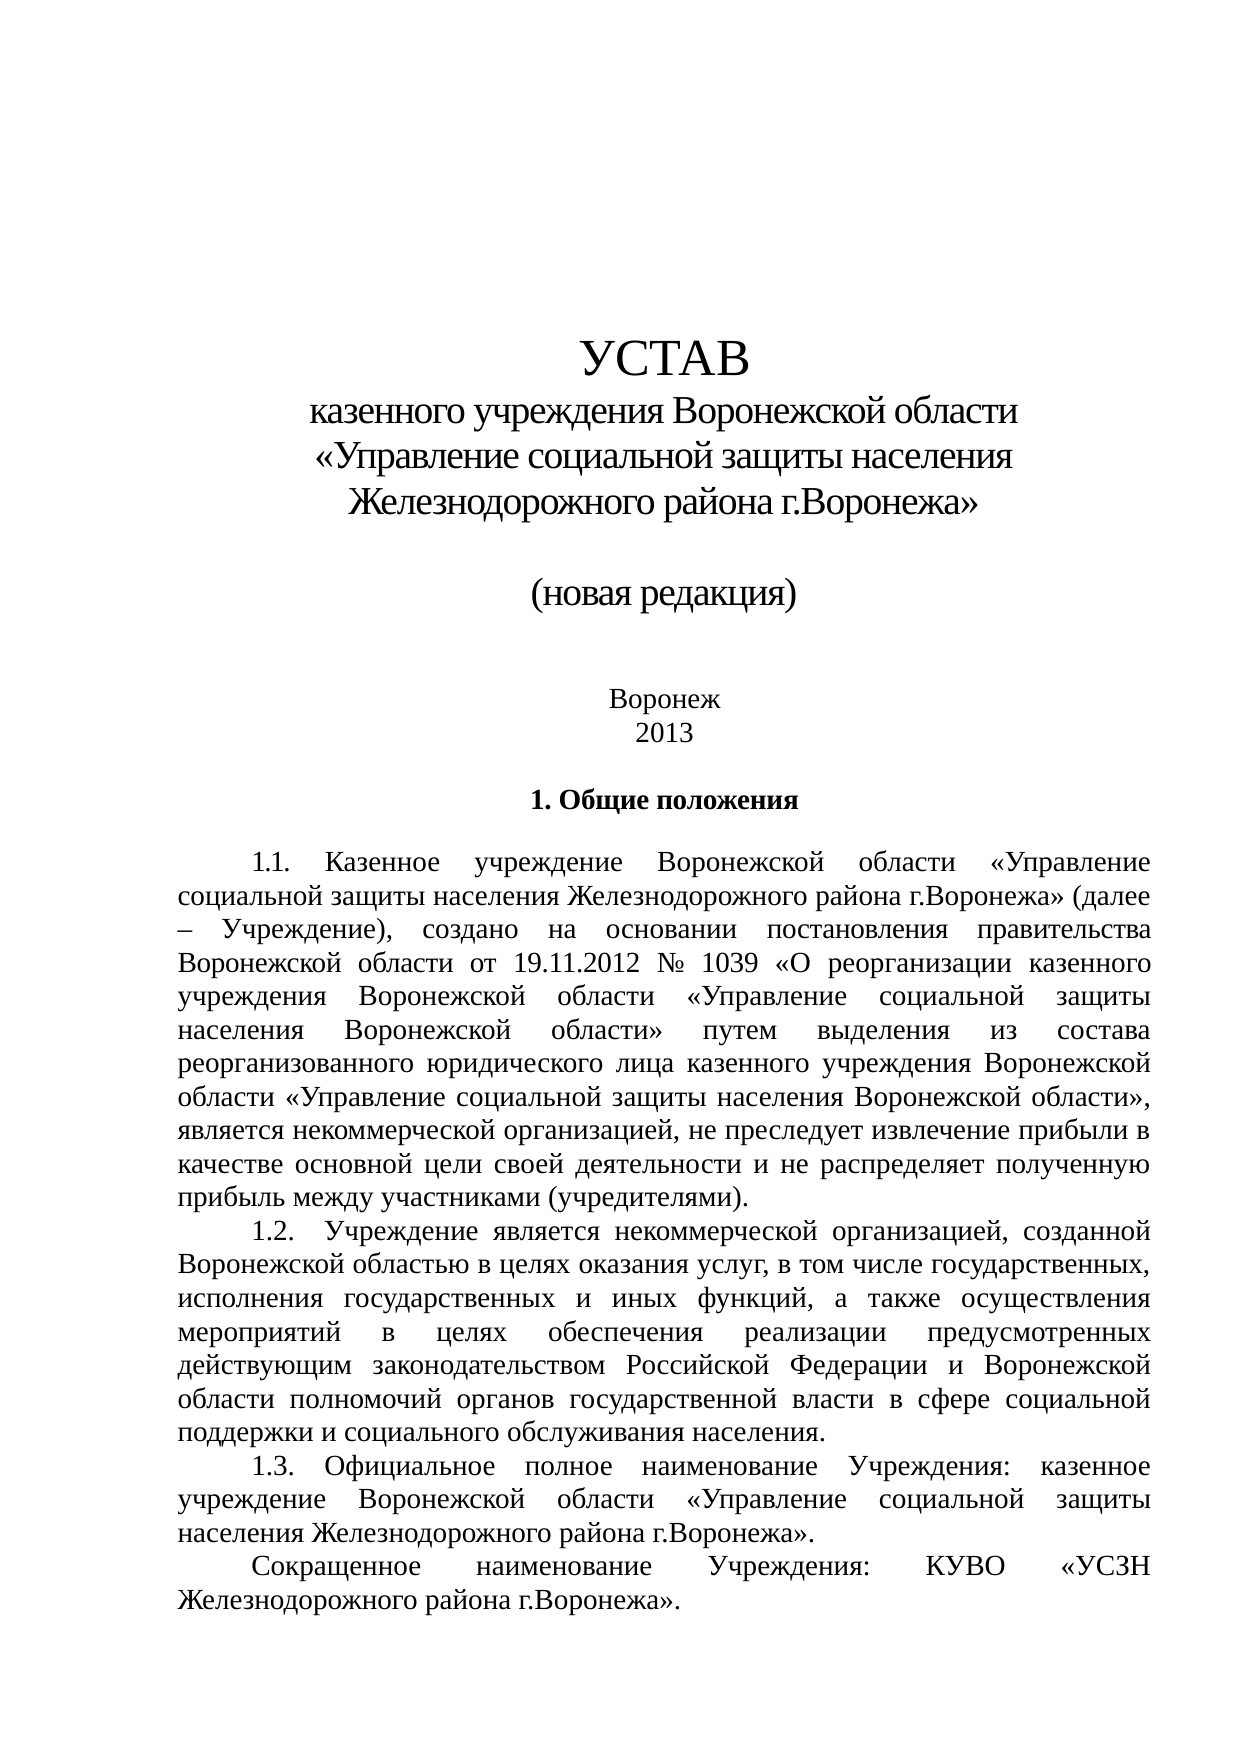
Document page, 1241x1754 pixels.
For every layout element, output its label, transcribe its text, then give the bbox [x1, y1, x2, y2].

text казенного учреждения Воронежской области [177, 386, 1152, 432]
text «Управление социальной защиты населения [177, 432, 1152, 477]
text Сокращенное наименование Учреждения: КУВО «УСЗН Железнодорожного района г.Воронежа». [177, 1548, 1152, 1616]
text 1.2. Учреждение является некоммерческой организацией, созданной Воронежской областью в целях оказания услуг, в том числе государственных, исполнения государственных и иных функций, а также осуществления мероприятий в целях обеспечения реализации предусмотренных действующим законодательством Российской Федерации и Воронежской области полномочий органов государственной власти в сфере социальной поддержки и социального обслуживания населения. [177, 1213, 1152, 1448]
text 1. Общие положения [177, 782, 1152, 815]
text УСТАВ [177, 327, 1152, 386]
text 1.3. Официальное полное наименование Учреждения: казенное учреждение Воронежской области «Управление социальной защиты населения Железнодорожного района г.Воронежа». [177, 1448, 1152, 1548]
text (новая редакция) [177, 568, 1152, 614]
text Железнодорожного района г.Воронежа» [177, 477, 1152, 523]
text Воронеж [177, 681, 1152, 715]
text 1.1. Казенное учреждение Воронежской области «Управление социальной защиты населения Железнодорожного района г.Воронежа» (далее – Учреждение), создано на основании постановления правительства Воронежской области от 19.11.2012 № 1039 «О реорганизации казенного учреждения Воронежской области «Управление социальной защиты населения Воронежской области» путем выделения из состава реорганизованного юридического лица казенного учреждения Воронежской области «Управление социальной защиты населения Воронежской области», является некоммерческой организацией, не преследует извлечение прибыли в качестве основной цели своей деятельности и не распределяет полученную прибыль между участниками (учредителями). [177, 844, 1152, 1213]
text 2013 [177, 715, 1152, 748]
